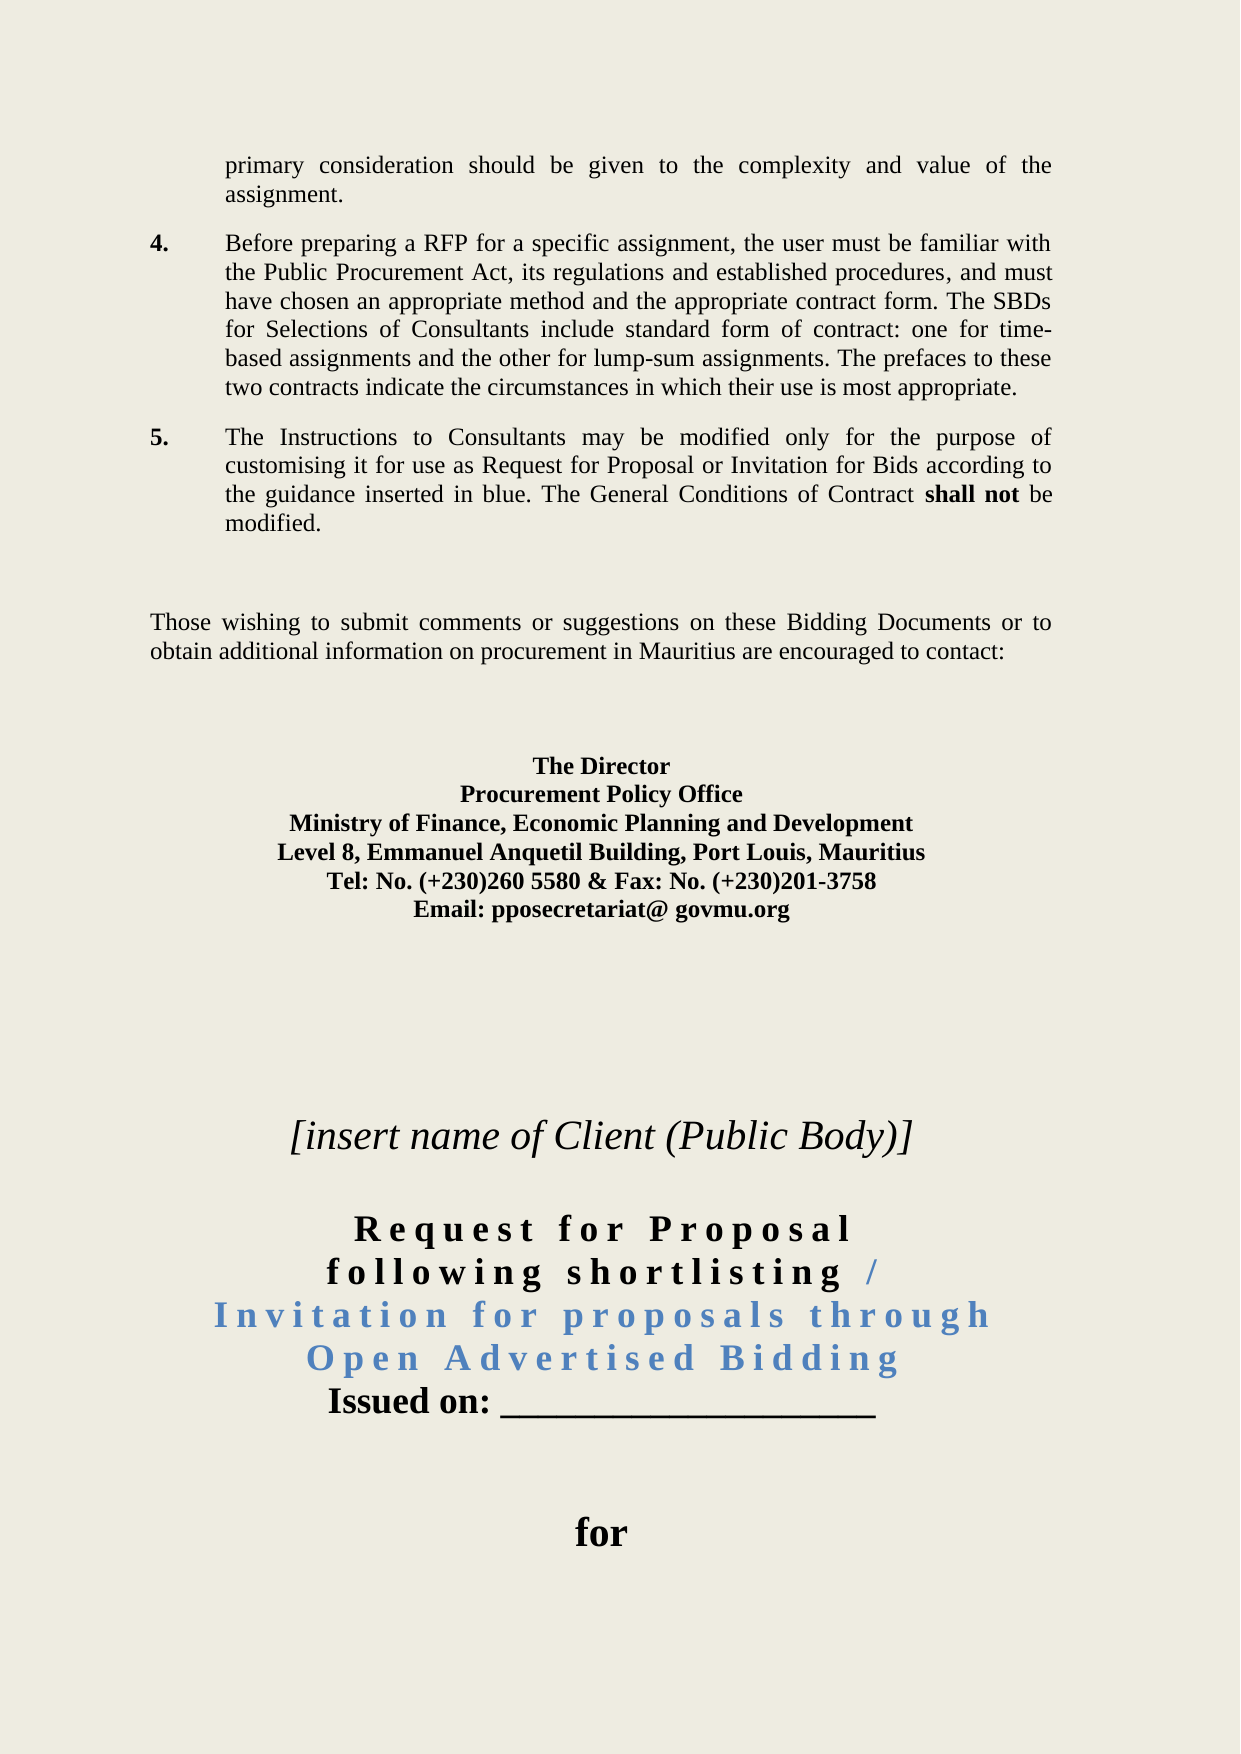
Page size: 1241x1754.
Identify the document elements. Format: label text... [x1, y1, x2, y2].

text Procurement Policy Office [150, 779, 1053, 808]
text The Director [150, 751, 1053, 779]
title following shortlisting / [150, 1249, 1053, 1292]
text Tel: No. (+230)260 5580 & Fax: No. (+230)201-3758 [150, 866, 1053, 894]
text for [150, 1508, 1053, 1556]
text Email: pposecretariat@ govmu.org [150, 894, 1053, 923]
title Request for Proposal [150, 1206, 1053, 1249]
text Ministry of Finance, Economic Planning and Development [150, 808, 1053, 837]
text [insert name of Client (Public Body)] [150, 1110, 1053, 1158]
list Before preparing a RFP for a specific assignment, the user must be familiar with the Public Procurement Act, its regulations and established procedures, and must have chosen an appropriate method and the appropriate contract form. The SBDs for Selections of Consultants include standard form of contract: one for time-based assignments and the other for lump-sum assignments. The prefaces to these two contracts indicate the circumstances in which their use is most appropriate. [150, 228, 1053, 401]
list The Instructions to Consultants may be modified only for the purpose of customising it for use as Request for Proposal or Invitation for Bids according to the guidance inserted in blue. The General Conditions of Contract shall not be modified. [150, 422, 1053, 537]
title Invitation for proposals through Open Advertised Bidding [150, 1292, 1053, 1378]
text Those wishing to submit comments or suggestions on these Bidding Documents or to obtain additional information on procurement in Mauritius are encouraged to contact: [150, 607, 1053, 664]
title Issued on: ____________________ [150, 1378, 1053, 1422]
text Level 8, Emmanuel Anquetil Building, Port Louis, Mauritius [150, 837, 1053, 866]
